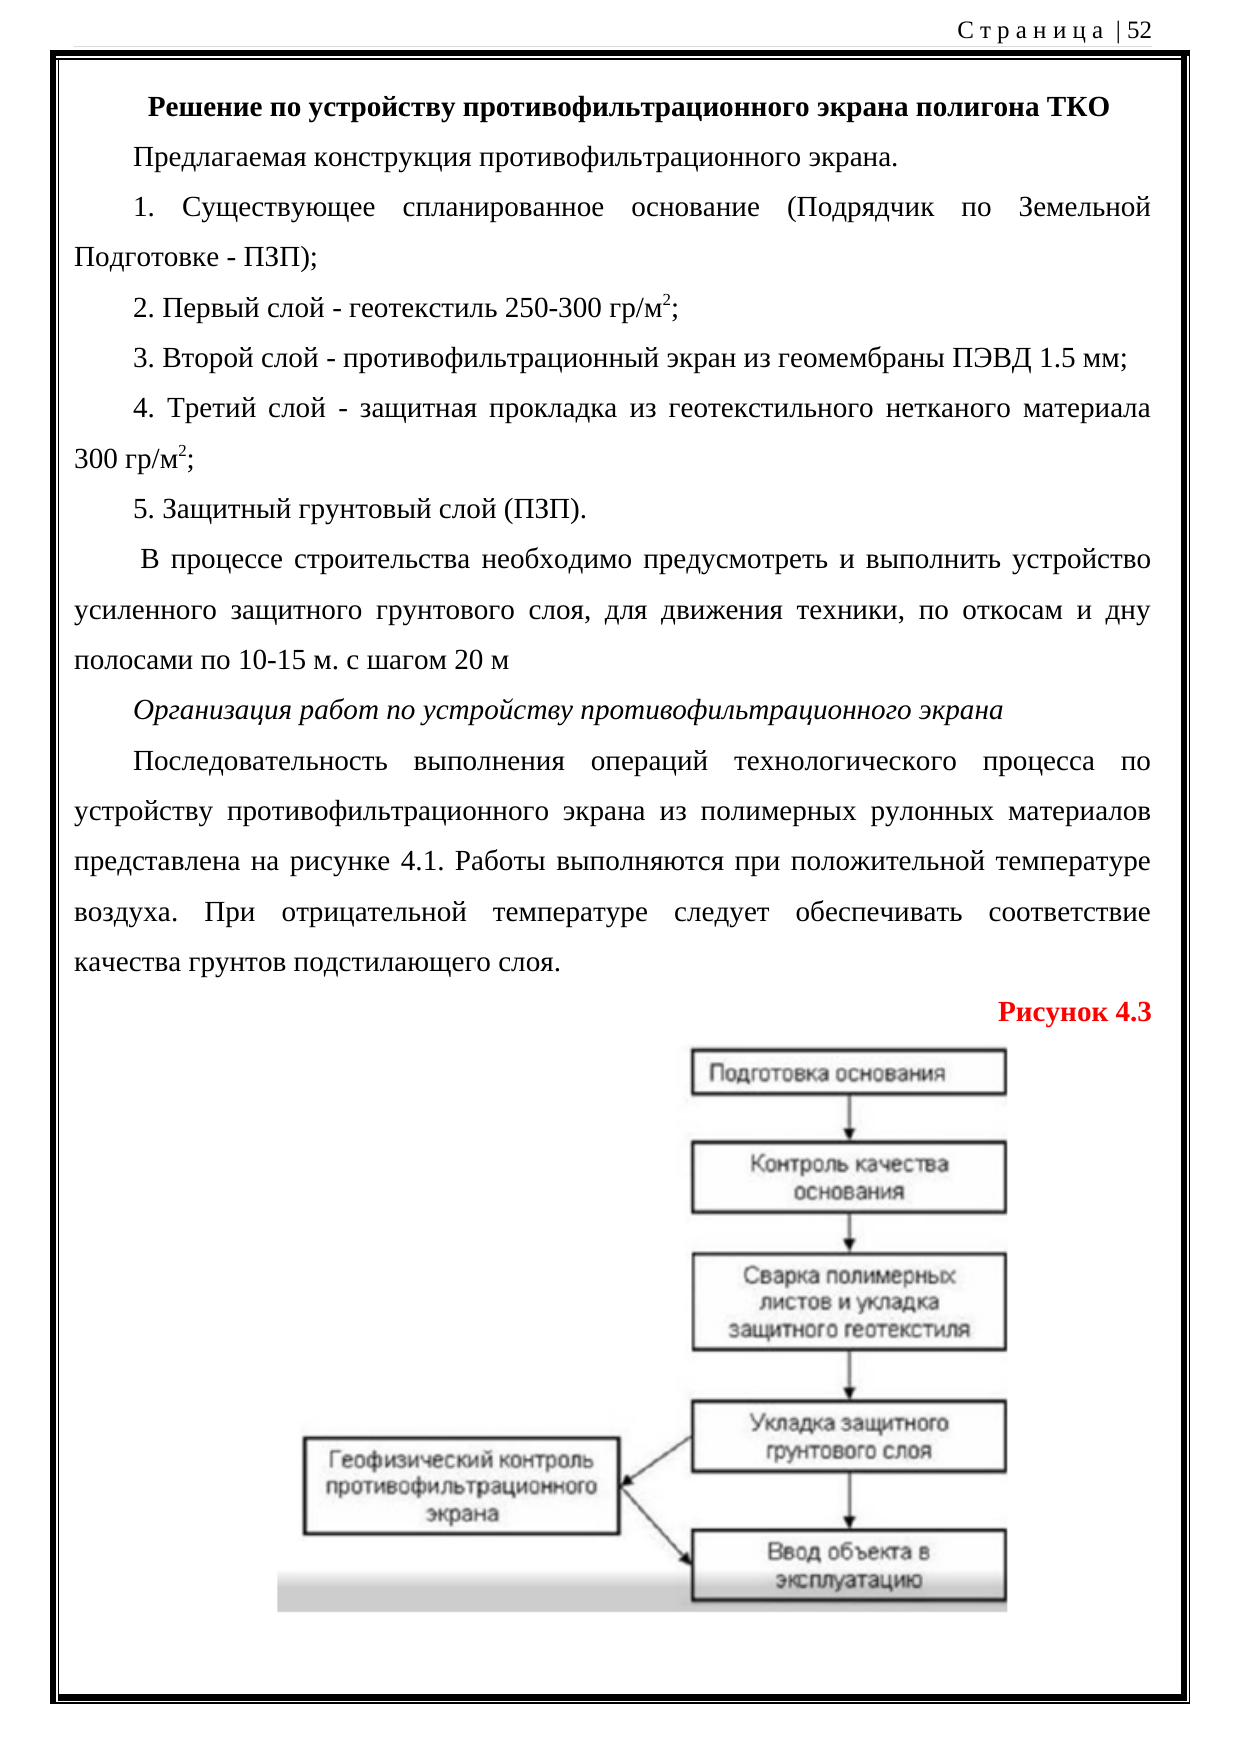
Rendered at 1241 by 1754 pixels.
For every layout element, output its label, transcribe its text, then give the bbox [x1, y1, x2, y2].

text Последовательность выполнения операций технологического процесса по устройству противофильтрационного экрана из полимерных рулонных материалов представлена на рисунке 4.1. Работы выполняются при положительной температуре воздуха. При отрицательной температуре следует обеспечивать соответствие качества грунтов подстилающего слоя. [74, 743, 1152, 977]
text 5. Защитный грунтовый слой (ПЗП). [74, 491, 1152, 525]
text 3. Второй слой - противофильтрационный экран из геомембраны ПЭВД 1.5 мм; [74, 340, 1152, 374]
picture [277, 1044, 1008, 1614]
text 4. Третий слой - защитная прокладка из геотекстильного нетканого материала 300 гр/м2; [74, 391, 1152, 474]
text Решение по устройству противофильтрационного экрана полигона ТКО [89, 89, 1152, 122]
text Предлагаемая конструкция противофильтрационного экрана. [74, 139, 1152, 172]
text В процессе строительства необходимо предусмотреть и выполнить устройство усиленного защитного грунтового слоя, для движения техники, по откосам и дну полосами по 10-15 м. с шагом 20 м [74, 541, 1152, 676]
text 2. Первый слой - геотекстиль 250-300 гр/м2; [74, 290, 1152, 323]
text 1. Существующее спланированное основание (Подрядчик по Земельной Подготовке - ПЗП); [74, 189, 1152, 273]
text Рисунок 4.3 [74, 994, 1152, 1028]
text Организация работ по устройству противофильтрационного экрана [74, 692, 1152, 726]
